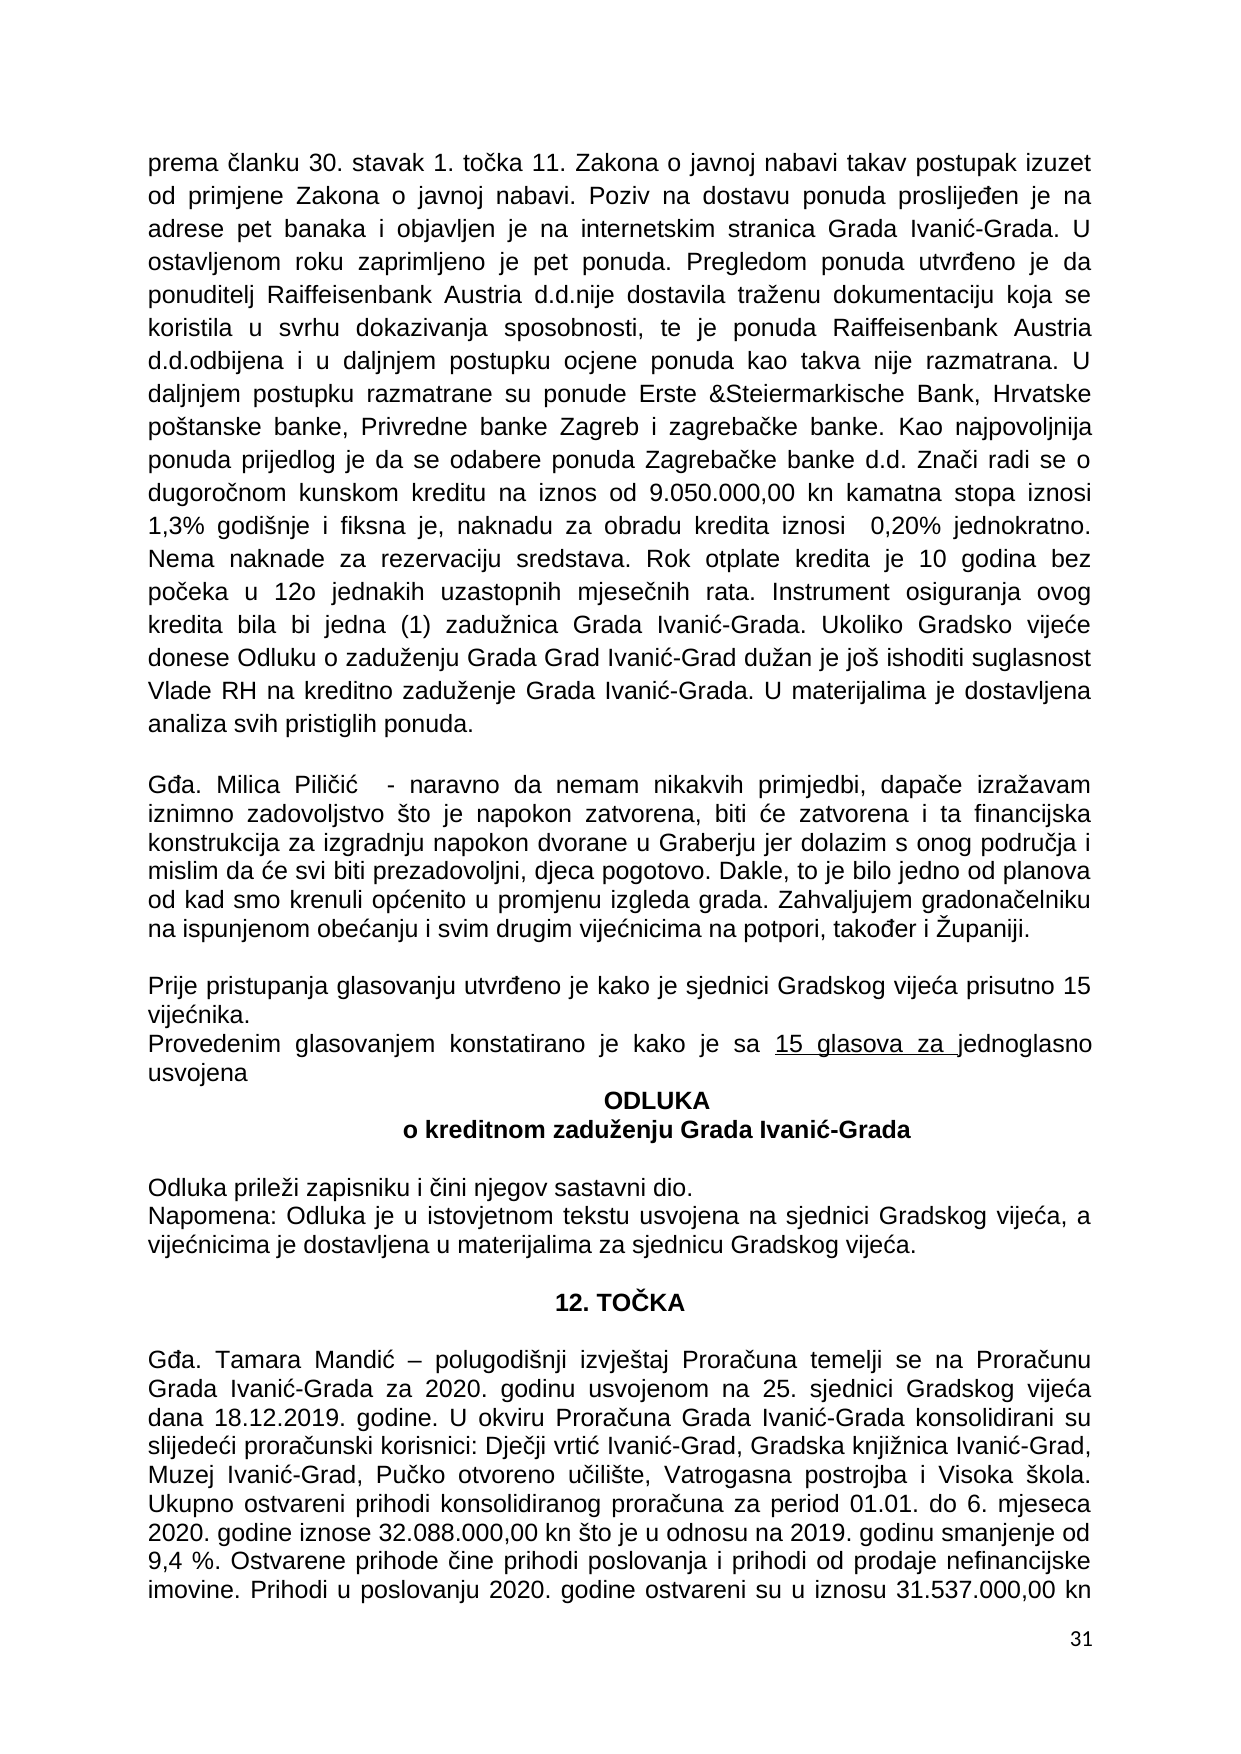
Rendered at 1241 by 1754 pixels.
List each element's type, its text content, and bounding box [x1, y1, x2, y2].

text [148, 1345, 1093, 1604]
text Gđa. Milica Piličić - naravno da nemam nikakvih primjedbi, dapače izražavam iznimno zadovoljstvo što je napokon zatvorena, biti će zatvorena i ta financijska konstrukcija za izgradnju napokon dvorane u Graberju jer dolazim s onog područja i mislim da će svi biti prezadovoljni, djeca pogotovo. Dakle, to je bilo jedno od planova od kad smo krenuli općenito u promjenu izgleda grada. Zahvaljujem gradonačelniku na ispunjenom obećanju i svim drugim vijećnicima na potpori, također i Županiji. [148, 770, 1093, 942]
text 12. TOČKA [148, 1287, 1093, 1316]
text o kreditnom zaduženju Grada Ivanić-Grada [148, 1115, 1093, 1144]
text Provedenim glasovanjem konstatirano je kako je sa 15 glasova za jednoglasno usvojena [148, 1029, 1093, 1086]
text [148, 148, 1093, 738]
text Napomena: Odluka je u istovjetnom tekstu usvojena na sjednici Gradskog vijeća, a vijećnicima je dostavljena u materijalima za sjednicu Gradskog vijeća. [148, 1201, 1093, 1259]
text Odluka prileži zapisniku i čini njegov sastavni dio. [148, 1172, 1093, 1201]
text ODLUKA [148, 1086, 1093, 1115]
text Prije pristupanja glasovanju utvrđeno je kako je sjednici Gradskog vijeća prisutno 15 vijećnika. [148, 971, 1093, 1029]
